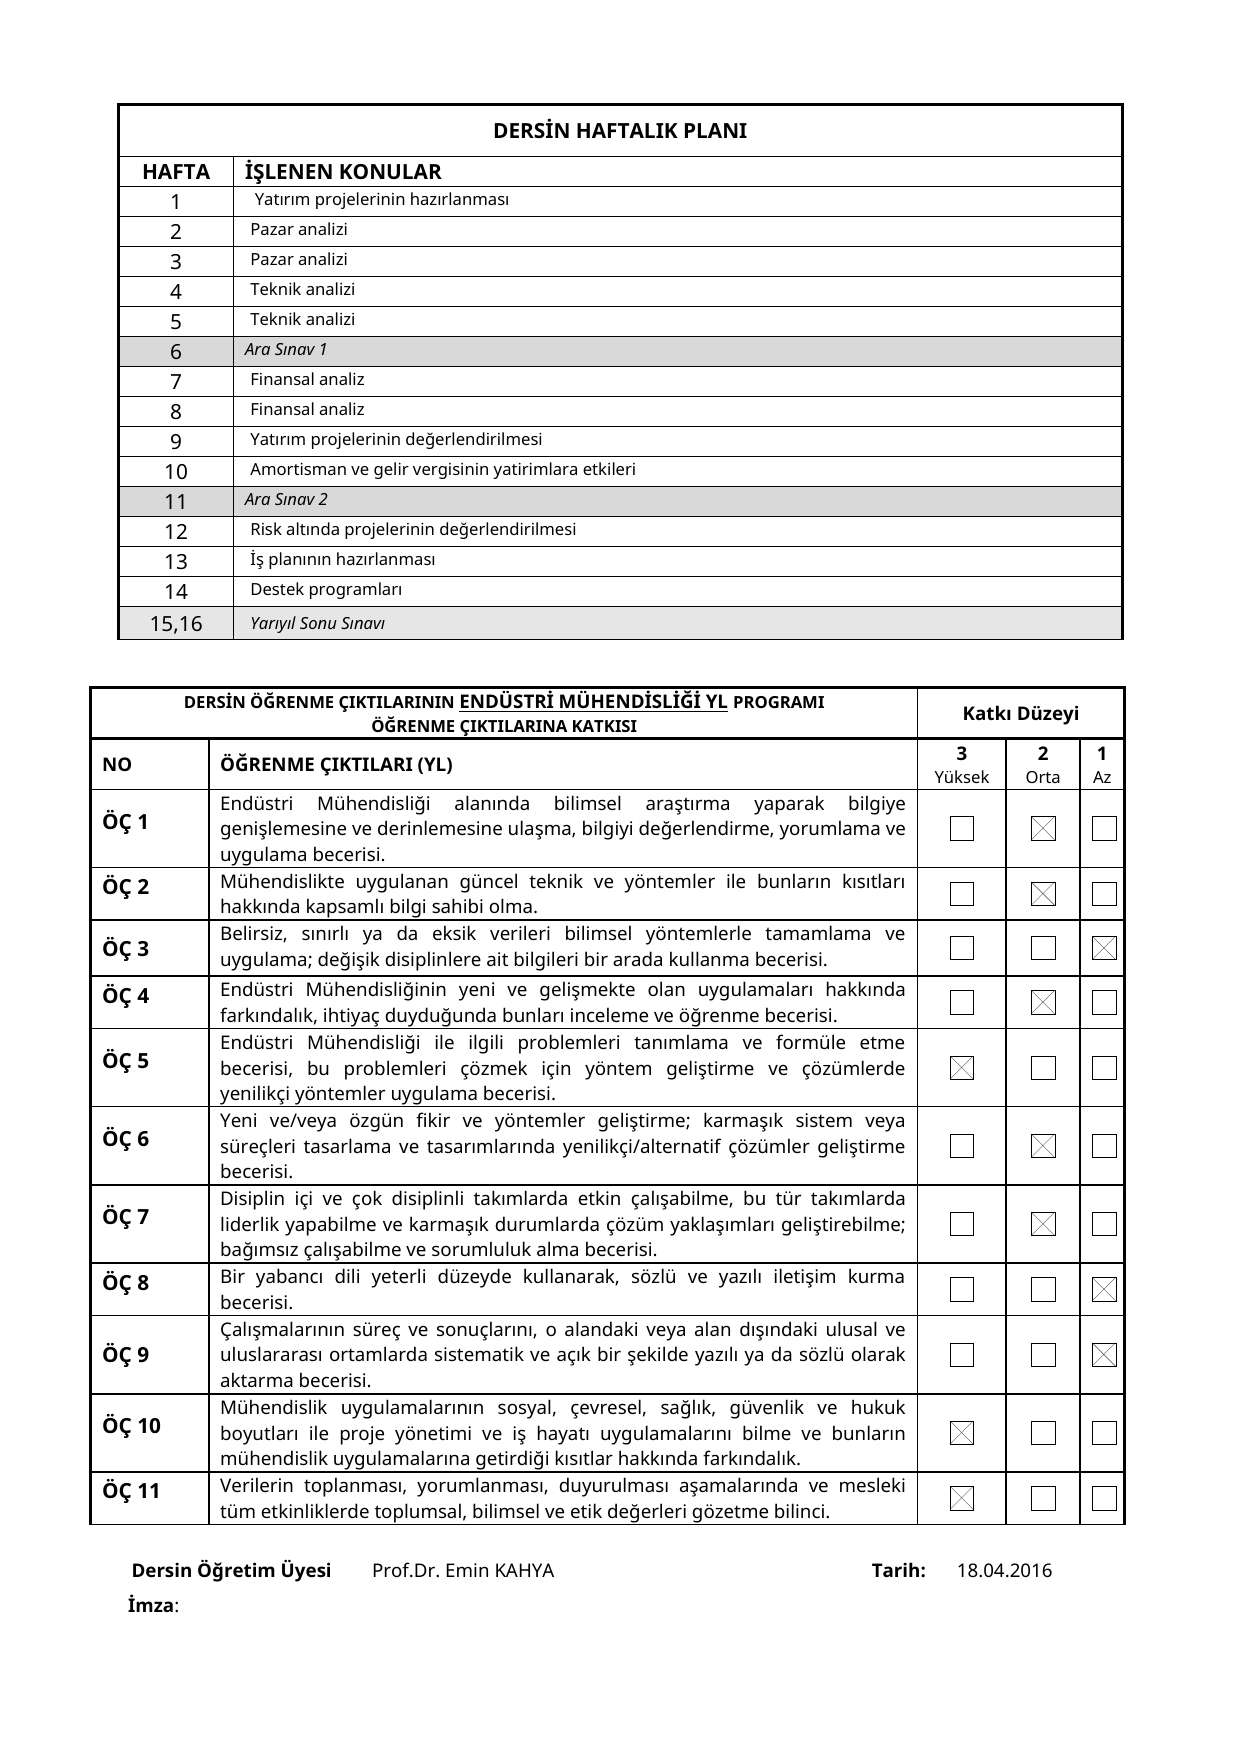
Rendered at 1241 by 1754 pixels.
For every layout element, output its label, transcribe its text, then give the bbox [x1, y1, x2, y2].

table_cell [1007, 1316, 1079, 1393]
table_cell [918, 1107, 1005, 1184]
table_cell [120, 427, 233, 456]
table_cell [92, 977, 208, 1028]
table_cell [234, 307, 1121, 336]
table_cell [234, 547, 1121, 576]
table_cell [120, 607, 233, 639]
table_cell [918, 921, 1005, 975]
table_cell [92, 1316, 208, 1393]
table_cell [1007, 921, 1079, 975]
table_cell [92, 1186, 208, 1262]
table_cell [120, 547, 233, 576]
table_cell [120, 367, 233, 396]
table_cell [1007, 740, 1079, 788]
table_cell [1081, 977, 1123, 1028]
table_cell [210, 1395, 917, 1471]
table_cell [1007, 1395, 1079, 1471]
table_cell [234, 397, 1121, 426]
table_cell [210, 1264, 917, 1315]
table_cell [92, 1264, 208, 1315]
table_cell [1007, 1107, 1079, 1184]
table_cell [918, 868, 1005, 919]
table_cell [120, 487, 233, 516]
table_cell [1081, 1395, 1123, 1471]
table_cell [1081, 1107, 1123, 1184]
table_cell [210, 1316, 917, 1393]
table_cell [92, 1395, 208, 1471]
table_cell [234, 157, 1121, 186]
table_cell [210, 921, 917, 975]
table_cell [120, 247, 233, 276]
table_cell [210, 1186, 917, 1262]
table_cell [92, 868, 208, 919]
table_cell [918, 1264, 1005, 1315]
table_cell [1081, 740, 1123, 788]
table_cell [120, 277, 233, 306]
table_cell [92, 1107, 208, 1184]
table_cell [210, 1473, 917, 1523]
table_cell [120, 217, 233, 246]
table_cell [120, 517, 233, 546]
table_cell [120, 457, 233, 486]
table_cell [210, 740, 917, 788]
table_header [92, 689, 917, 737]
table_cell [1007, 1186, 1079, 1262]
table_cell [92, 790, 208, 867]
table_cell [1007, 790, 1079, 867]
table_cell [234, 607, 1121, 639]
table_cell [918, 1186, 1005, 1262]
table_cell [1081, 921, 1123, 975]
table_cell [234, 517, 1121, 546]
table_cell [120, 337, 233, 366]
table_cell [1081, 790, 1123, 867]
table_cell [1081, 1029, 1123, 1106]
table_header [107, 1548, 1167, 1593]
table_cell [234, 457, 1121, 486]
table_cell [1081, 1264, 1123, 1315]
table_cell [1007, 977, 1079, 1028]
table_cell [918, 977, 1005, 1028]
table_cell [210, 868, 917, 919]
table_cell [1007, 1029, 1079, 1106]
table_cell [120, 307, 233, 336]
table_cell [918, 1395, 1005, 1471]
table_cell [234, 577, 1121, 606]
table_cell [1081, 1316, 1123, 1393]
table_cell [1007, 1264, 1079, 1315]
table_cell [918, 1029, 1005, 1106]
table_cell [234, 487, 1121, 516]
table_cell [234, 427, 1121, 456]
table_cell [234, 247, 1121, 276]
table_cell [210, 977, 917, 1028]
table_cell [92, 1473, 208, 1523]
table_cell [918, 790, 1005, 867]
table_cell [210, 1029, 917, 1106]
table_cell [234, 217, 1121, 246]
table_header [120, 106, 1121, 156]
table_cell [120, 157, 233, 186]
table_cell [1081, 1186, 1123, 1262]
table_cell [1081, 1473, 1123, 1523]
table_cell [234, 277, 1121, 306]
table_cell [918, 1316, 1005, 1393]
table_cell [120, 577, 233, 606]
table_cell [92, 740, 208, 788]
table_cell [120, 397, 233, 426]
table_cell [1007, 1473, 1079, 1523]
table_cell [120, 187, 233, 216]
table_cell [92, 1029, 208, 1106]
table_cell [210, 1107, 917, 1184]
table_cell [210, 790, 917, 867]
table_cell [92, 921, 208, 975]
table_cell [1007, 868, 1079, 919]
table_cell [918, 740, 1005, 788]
text İmza: [118, 1593, 1122, 1618]
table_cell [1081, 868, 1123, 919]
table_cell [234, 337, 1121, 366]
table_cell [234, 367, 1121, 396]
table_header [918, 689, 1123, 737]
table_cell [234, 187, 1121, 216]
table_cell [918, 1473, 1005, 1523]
